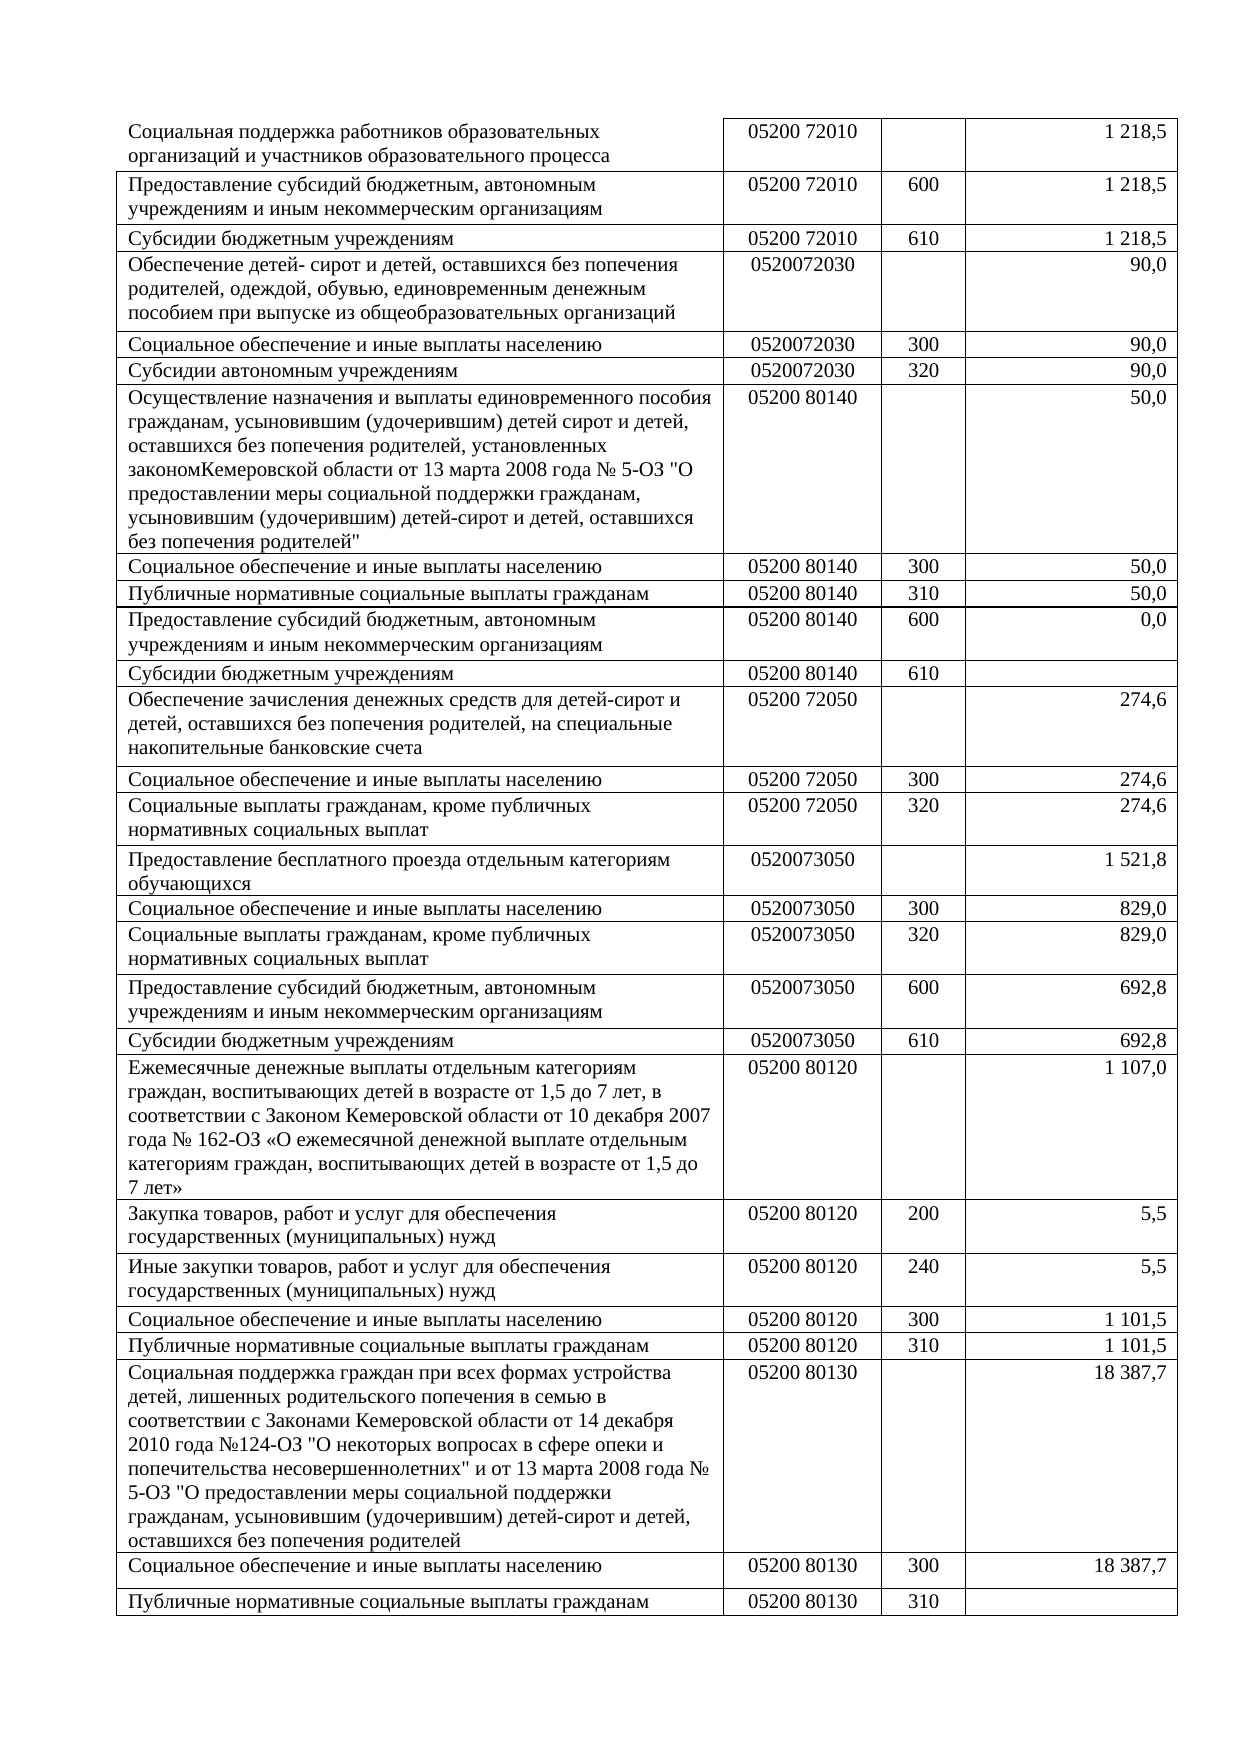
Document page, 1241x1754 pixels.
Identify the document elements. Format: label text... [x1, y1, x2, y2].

table_cell 05200 72010 [724, 225, 881, 251]
table_cell 600 [882, 172, 965, 224]
table_cell 310 [882, 1333, 965, 1359]
table_cell 50,0 [966, 554, 1177, 580]
table_cell Публичные нормативные социальные выплаты гражданам [117, 1333, 723, 1359]
table_cell 05200 72050 [724, 767, 881, 792]
table_cell [882, 687, 965, 766]
table_cell 05200 72050 [724, 687, 881, 766]
table_cell 300 [882, 767, 965, 792]
table_cell 0,0 [966, 608, 1177, 659]
table_cell 05200 80120 [724, 1200, 881, 1252]
table_cell Социальные выплаты гражданам, кроме публичных нормативных социальных выплат [117, 793, 723, 845]
table_cell Социальное обеспечение и иные выплаты населению [117, 1307, 723, 1332]
table_cell 90,0 [966, 358, 1177, 384]
table_cell Предоставление бесплатного проезда отдельным категориям обучающихся [117, 846, 723, 894]
table_cell 1 521,8 [966, 846, 1177, 894]
table_cell 05200 80140 [724, 661, 881, 686]
table_cell 0520073050 [724, 1029, 881, 1054]
table_cell 05200 80140 [724, 608, 881, 659]
table_cell 692,8 [966, 975, 1177, 1027]
table_cell Социальное обеспечение и иные выплаты населению [117, 1553, 723, 1588]
table_cell [882, 846, 965, 894]
table_cell [966, 1589, 1177, 1615]
table_cell 600 [882, 608, 965, 659]
table_cell 05200 72010 [724, 172, 881, 224]
table_cell Предоставление субсидий бюджетным, автономным учреждениям и иным некоммерческим организациям [117, 608, 723, 659]
table_cell 05200 80120 [724, 1333, 881, 1359]
table_cell 610 [882, 225, 965, 251]
table_cell 829,0 [966, 922, 1177, 974]
table_cell 0520073050 [724, 975, 881, 1027]
table_cell Публичные нормативные социальные выплаты гражданам [117, 581, 723, 606]
table_cell [882, 252, 965, 331]
table_cell 05200 80130 [724, 1553, 881, 1588]
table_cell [117, 172, 723, 224]
table_cell [882, 1055, 965, 1199]
table_cell Субсидии автономным учреждениям [117, 358, 723, 384]
table_cell 310 [882, 581, 965, 606]
table_cell 5,5 [966, 1254, 1177, 1306]
table_cell 90,0 [966, 252, 1177, 331]
table_cell 274,6 [966, 793, 1177, 845]
table_cell 05200 80120 [724, 1307, 881, 1332]
table_cell 90,0 [966, 332, 1177, 357]
table_cell Ежемесячные денежные выплаты отдельным категориям граждан, воспитывающих детей в возрасте от 1,5 до 7 лет, в соответствии с Законом Кемеровской области от 10 декабря 2007 года № 162-ОЗ «О ежемесячной денежной выплате отдельным категориям граждан, воспитывающих детей в возрасте от 1,5 до 7 лет» [117, 1055, 723, 1199]
table_cell Субсидии бюджетным учреждениям [117, 225, 723, 251]
table_cell 1 218,5 [966, 119, 1177, 171]
table_cell Социальные выплаты гражданам, кроме публичных нормативных социальных выплат [117, 922, 723, 974]
table_cell 05200 80140 [724, 581, 881, 606]
table_cell 1 101,5 [966, 1333, 1177, 1359]
table_cell 0520073050 [724, 896, 881, 921]
table_cell Иные закупки товаров, работ и услуг для обеспечения государственных (муниципальных) нужд [117, 1254, 723, 1306]
table_cell 05200 80130 [724, 1360, 881, 1552]
table_cell 320 [882, 793, 965, 845]
table_cell [882, 119, 965, 171]
table_cell 50,0 [966, 385, 1177, 553]
table_cell 05200 80120 [724, 1254, 881, 1306]
table_cell 50,0 [966, 581, 1177, 606]
table_cell Социальное обеспечение и иные выплаты населению [117, 896, 723, 921]
table_cell 0520072030 [724, 332, 881, 357]
table_cell Публичные нормативные социальные выплаты гражданам [117, 1589, 723, 1615]
table_cell 610 [882, 661, 965, 686]
table_cell 05200 72010 [724, 119, 881, 171]
table_cell 1 107,0 [966, 1055, 1177, 1199]
table_cell 300 [882, 1553, 965, 1588]
table_cell 200 [882, 1200, 965, 1252]
table_cell 692,8 [966, 1029, 1177, 1054]
table_cell 1 101,5 [966, 1307, 1177, 1332]
table_cell Обеспечение зачисления денежных средств для детей-сирот и детей, оставшихся без попечения родителей, на специальные накопительные банковские счета [117, 687, 723, 766]
table_cell Социальное обеспечение и иные выплаты населению [117, 332, 723, 357]
table_cell Субсидии бюджетным учреждениям [117, 661, 723, 686]
table_cell [882, 385, 965, 553]
table_cell 18 387,7 [966, 1553, 1177, 1588]
table_cell Социальное обеспечение и иные выплаты населению [117, 554, 723, 580]
table_cell 0520073050 [724, 846, 881, 894]
table_cell 05200 80130 [724, 1589, 881, 1615]
table_cell 0520073050 [724, 922, 881, 974]
table_cell 300 [882, 554, 965, 580]
table_cell 600 [882, 975, 965, 1027]
table_cell 240 [882, 1254, 965, 1306]
table_cell Субсидии бюджетным учреждениям [117, 1029, 723, 1054]
table_cell 829,0 [966, 896, 1177, 921]
table_cell Социальная поддержка граждан при всех формах устройства детей, лишенных родительского попечения в семью в соответствии с Законами Кемеровской области от 14 декабря 2010 года №124-ОЗ "О некоторых вопросах в сфере опеки и попечительства несовершеннолетних" и от 13 марта 2008 года № 5-ОЗ "О предоставлении меры социальной поддержки гражданам, усыновившим (удочерившим) детей-сирот и детей, оставшихся без попечения родителей [117, 1360, 723, 1552]
table_cell 300 [882, 1307, 965, 1332]
table_cell 05200 80140 [724, 554, 881, 580]
table_cell 18 387,7 [966, 1360, 1177, 1552]
table_cell Закупка товаров, работ и услуг для обеспечения государственных (муниципальных) нужд [117, 1200, 723, 1252]
table_cell Обеспечение детей- сирот и детей, оставшихся без попечения родителей, одеждой, обувью, единовременным денежным пособием при выпуске из общеобразовательных организаций [117, 252, 723, 331]
table_cell 610 [882, 1029, 965, 1054]
table_cell 05200 80120 [724, 1055, 881, 1199]
table_cell [966, 661, 1177, 686]
table_cell 274,6 [966, 767, 1177, 792]
table_cell Осуществление назначения и выплаты единовременного пособия гражданам, усыновившим (удочерившим) детей сирот и детей, оставшихся без попечения родителей, установленных закономКемеровской области от 13 марта 2008 года № 5-ОЗ "О предоставлении меры социальной поддержки гражданам, усыновившим (удочерившим) детей-сирот и детей, оставшихся без попечения родителей" [117, 385, 723, 553]
table_cell 310 [882, 1589, 965, 1615]
table_cell 300 [882, 332, 965, 357]
table_cell 5,5 [966, 1200, 1177, 1252]
table_cell [882, 1360, 965, 1552]
table_cell 05200 80140 [724, 385, 881, 553]
table_cell 320 [882, 922, 965, 974]
table_cell Социальное обеспечение и иные выплаты населению [117, 767, 723, 792]
table_cell Социальная поддержка работников образовательных организаций и участников образовательного процесса [117, 118, 723, 171]
table_cell 05200 72050 [724, 793, 881, 845]
table_cell Предоставление субсидий бюджетным, автономным учреждениям и иным некоммерческим организациям [117, 975, 723, 1027]
table_cell 0520072030 [724, 252, 881, 331]
table_cell 320 [882, 358, 965, 384]
table_cell 1 218,5 [966, 225, 1177, 251]
table_cell 0520072030 [724, 358, 881, 384]
table_cell 1 218,5 [966, 172, 1177, 224]
table_cell 274,6 [966, 687, 1177, 766]
table_cell 300 [882, 896, 965, 921]
